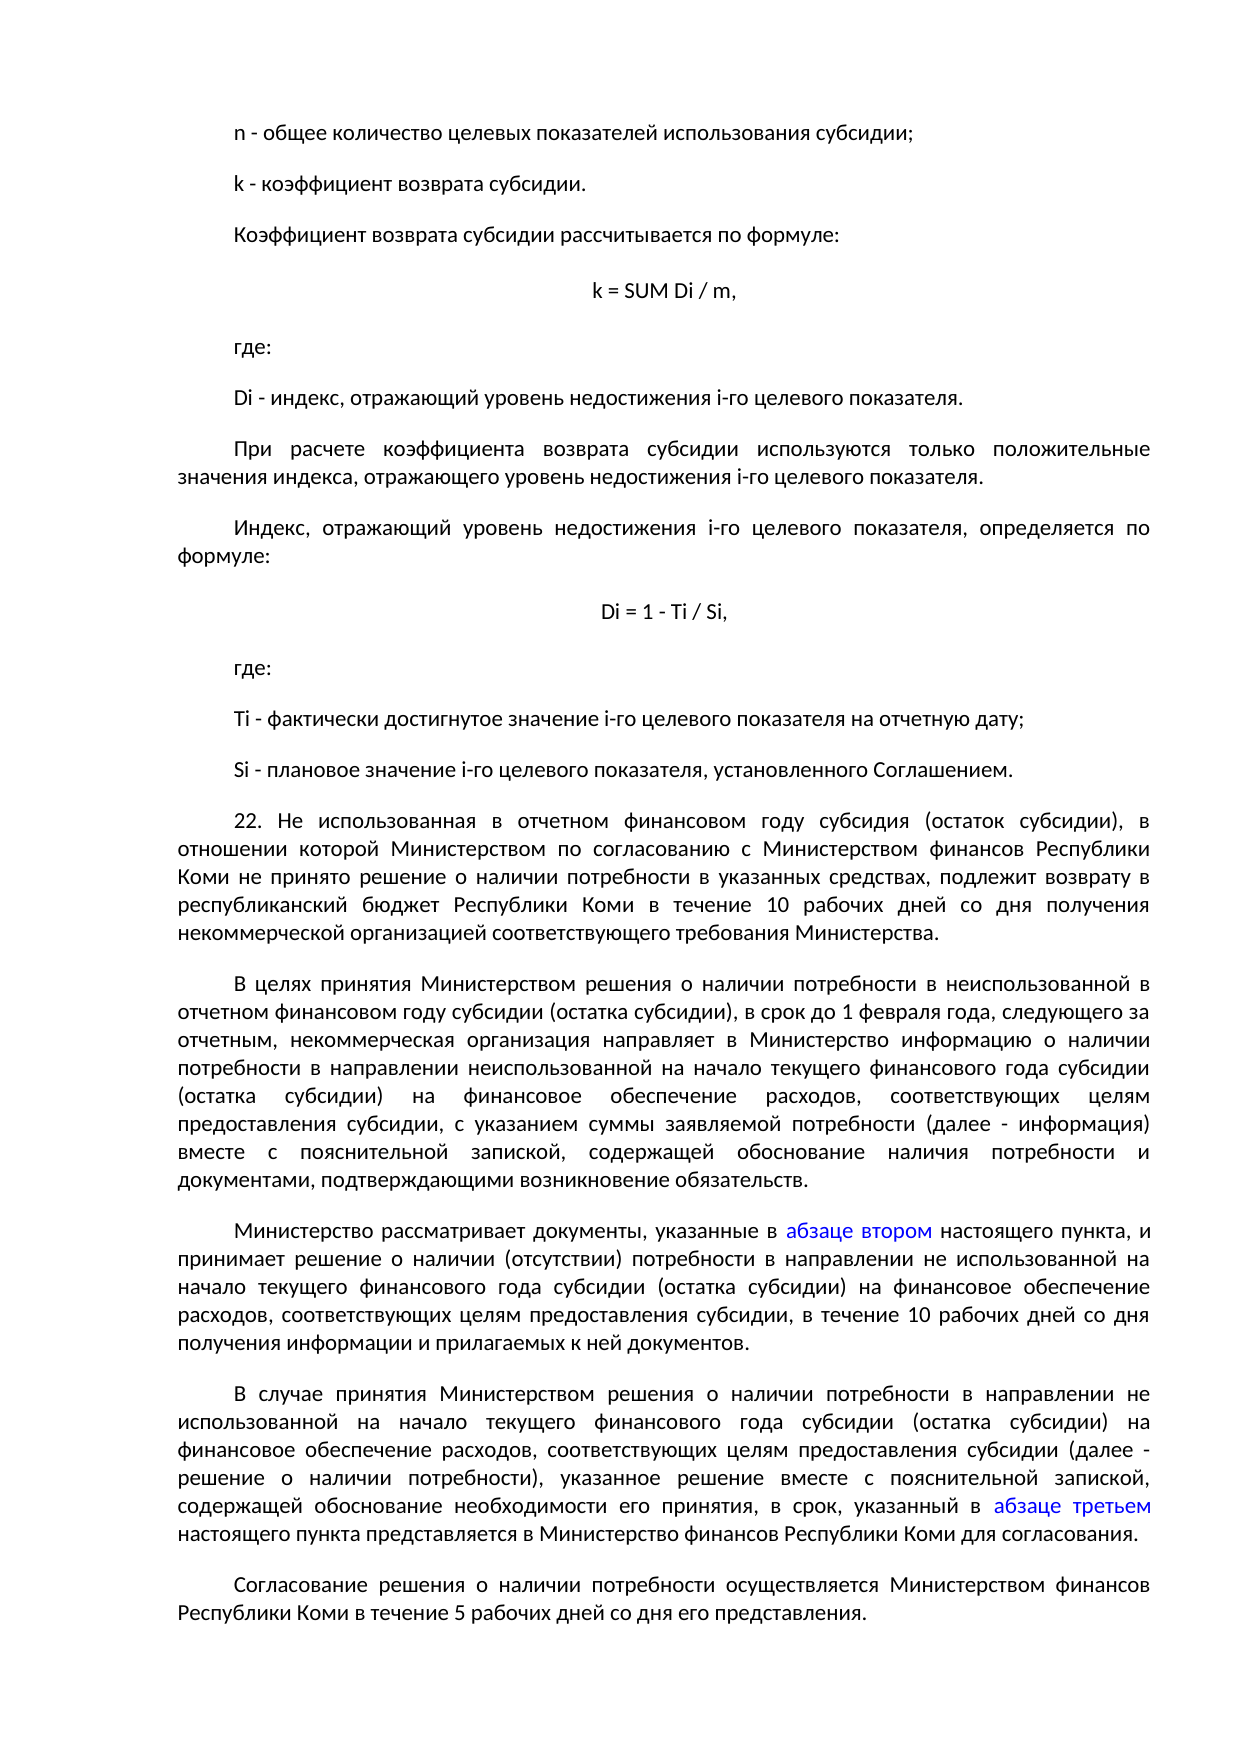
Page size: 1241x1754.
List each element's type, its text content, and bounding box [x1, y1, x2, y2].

text Коэффициент возврата субсидии рассчитывается по формуле: [177, 220, 1152, 248]
text Министерство рассматривает документы, указанные в абзаце втором настоящего пункта, и принимает решение о наличии (отсутствии) потребности в направлении не использованной на начало текущего финансового года субсидии (остатка субсидии) на финансовое обеспечение расходов, соответствующих целям предоставления субсидии, в течение 10 рабочих дней со дня получения информации и прилагаемых к ней документов. [177, 1216, 1152, 1356]
text k - коэффициент возврата субсидии. [177, 169, 1152, 197]
text Ti - фактически достигнутое значение i-го целевого показателя на отчетную дату; [177, 704, 1152, 732]
text k = SUM Di / m, [177, 276, 1152, 304]
text В целях принятия Министерством решения о наличии потребности в неиспользованной в отчетном финансовом году субсидии (остатка субсидии), в срок до 1 февраля года, следующего за отчетным, некоммерческая организация направляет в Министерство информацию о наличии потребности в направлении неиспользованной на начало текущего финансового года субсидии (остатка субсидии) на финансовое обеспечение расходов, соответствующих целям предоставления субсидии, с указанием суммы заявляемой потребности (далее - информация) вместе с пояснительной запиской, содержащей обоснование наличия потребности и документами, подтверждающими возникновение обязательств. [177, 969, 1152, 1193]
text где: [177, 653, 1152, 681]
text где: [177, 332, 1152, 360]
text Si - плановое значение i-го целевого показателя, установленного Соглашением. [177, 755, 1152, 783]
text Di = 1 - Ti / Si, [177, 597, 1152, 625]
text Di - индекс, отражающий уровень недостижения i-го целевого показателя. [177, 383, 1152, 411]
text Индекс, отражающий уровень недостижения i-го целевого показателя, определяется по формуле: [177, 513, 1152, 569]
text Согласование решения о наличии потребности осуществляется Министерством финансов Республики Коми в течение 5 рабочих дней со дня его представления. [177, 1570, 1152, 1626]
text 22. Не использованная в отчетном финансовом году субсидия (остаток субсидии), в отношении которой Министерством по согласованию с Министерством финансов Республики Коми не принято решение о наличии потребности в указанных средствах, подлежит возврату в республиканский бюджет Республики Коми в течение 10 рабочих дней со дня получения некоммерческой организацией соответствующего требования Министерства. [177, 806, 1152, 946]
text n - общее количество целевых показателей использования субсидии; [177, 118, 1152, 146]
text В случае принятия Министерством решения о наличии потребности в направлении не использованной на начало текущего финансового года субсидии (остатка субсидии) на финансовое обеспечение расходов, соответствующих целям предоставления субсидии (далее - решение о наличии потребности), указанное решение вместе с пояснительной запиской, содержащей обоснование необходимости его принятия, в срок, указанный в абзаце третьем настоящего пункта представляется в Министерство финансов Республики Коми для согласования. [177, 1379, 1152, 1547]
text При расчете коэффициента возврата субсидии используются только положительные значения индекса, отражающего уровень недостижения i-го целевого показателя. [177, 434, 1152, 490]
